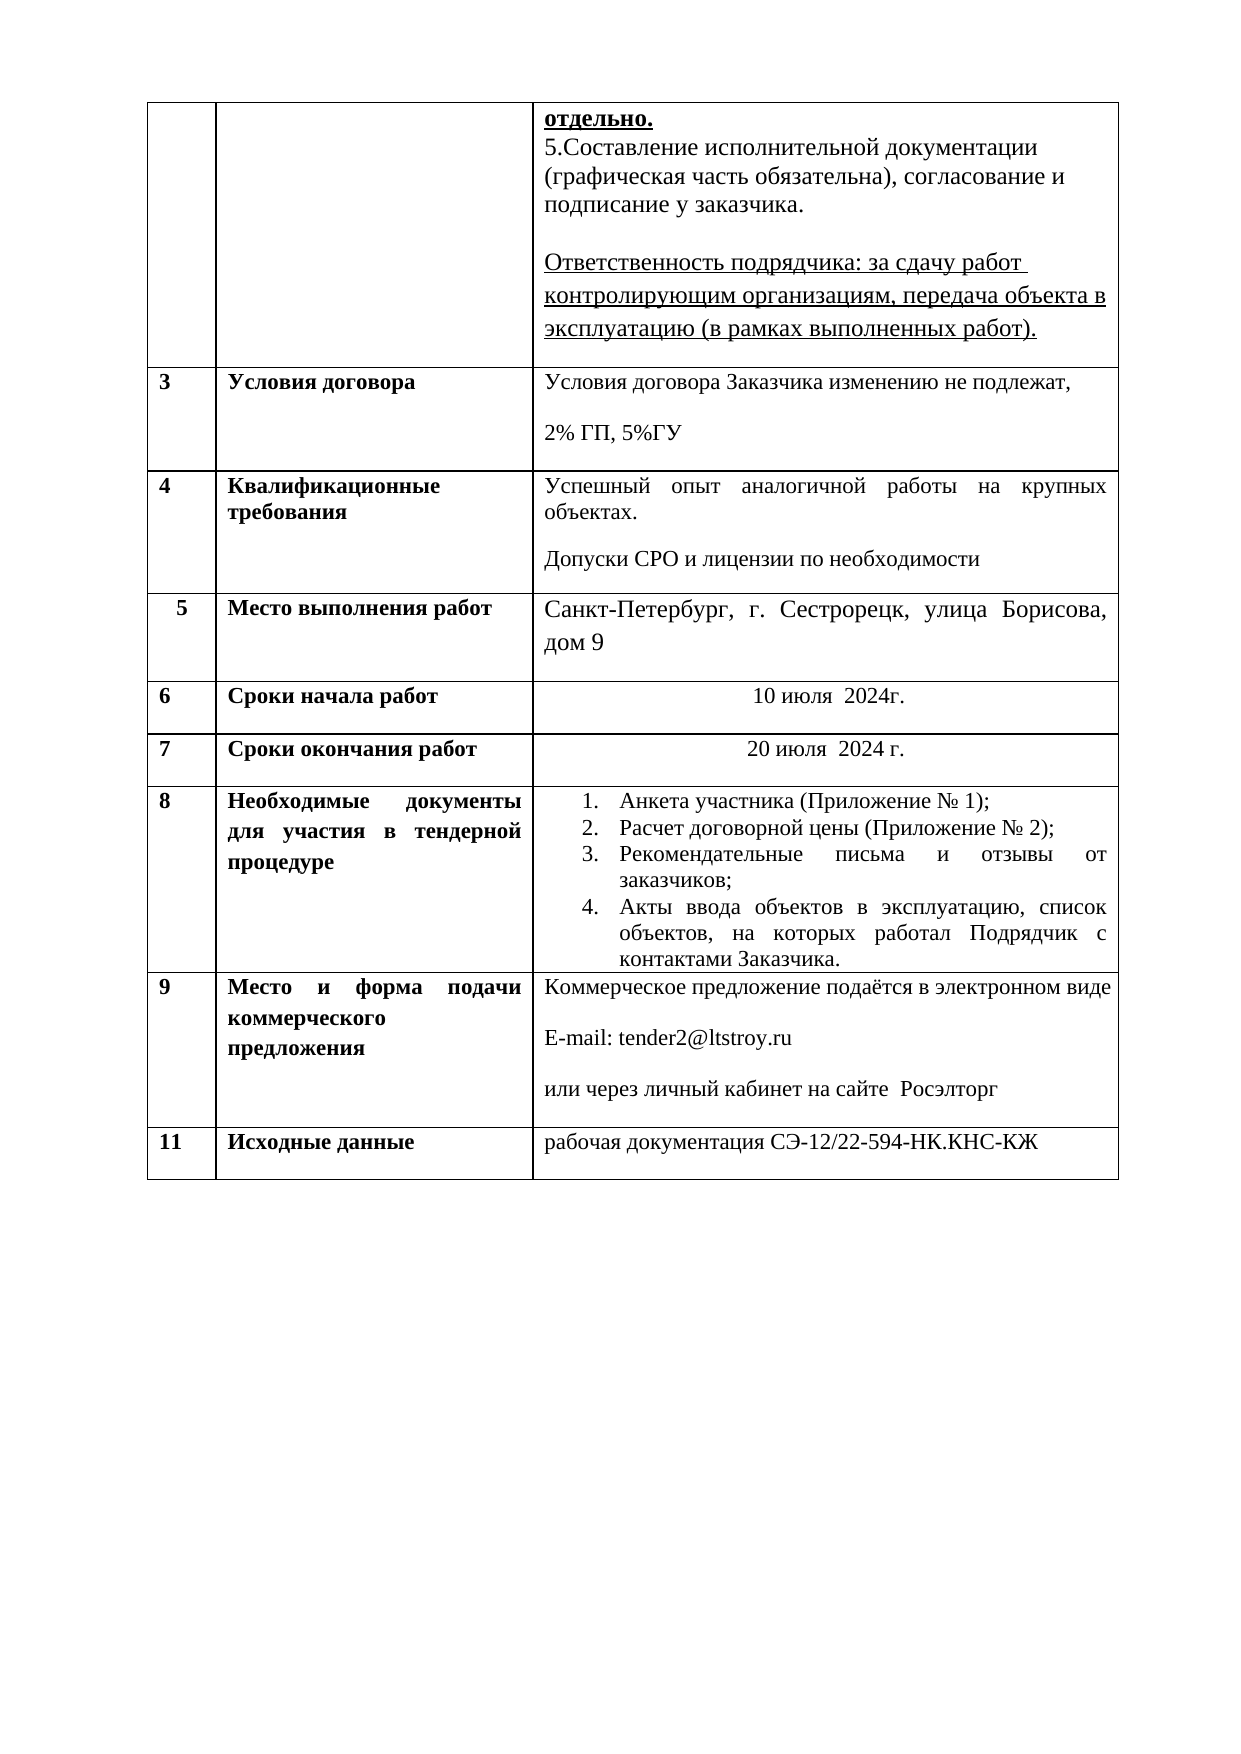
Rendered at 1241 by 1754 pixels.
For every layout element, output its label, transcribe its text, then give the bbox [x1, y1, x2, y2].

table_cell 11 [148, 1128, 215, 1179]
table_cell Условия договора [217, 368, 532, 470]
table_cell Анкета участника (Приложение № 1); Расчет договорной цены (Приложение № 2); Рекомендательные письма и отзывы от заказчиков; Акты ввода объектов в эксплуатацию, список объектов, на которых работал Подрядчик с контактами Заказчика. [534, 787, 1118, 972]
table_cell Место и форма подачи коммерческого предложения [217, 973, 532, 1126]
table_cell Квалификационные требования [217, 472, 532, 592]
table_cell Необходимые документы для участия в тендерной процедуре [217, 787, 532, 972]
table_cell 3 [148, 368, 215, 470]
table_cell 2 [148, 103, 215, 367]
table_cell Сроки начала работ [217, 682, 532, 733]
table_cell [217, 103, 532, 367]
table_cell Санкт-Петербург, г. Сестрорецк, улица Борисова, дом 9 [534, 594, 1118, 681]
table_cell 20 июля 2024 г. [534, 735, 1118, 786]
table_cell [534, 103, 1118, 367]
table_cell 10 июля 2024г. [534, 682, 1118, 733]
table_cell 8 [148, 787, 215, 972]
table_cell Место выполнения работ [217, 594, 532, 681]
table_cell 9 [148, 973, 215, 1126]
table_cell Условия договора Заказчика изменению не подлежат, 2% ГП, 5%ГУ [534, 368, 1118, 470]
table_cell Исходные данные [217, 1128, 532, 1179]
table_cell 6 [148, 682, 215, 733]
table_cell 5 [148, 594, 215, 681]
table_cell Коммерческое предложение подаётся в электронном виде E-mail: tender2@ltstroy.ru или через личный кабинет на сайте Росэлторг [534, 973, 1118, 1126]
table_cell Успешный опыт аналогичной работы на крупных объектах. Допуски СРО и лицензии по необходимости [534, 472, 1118, 592]
table_cell рабочая документация СЭ-12/22-594-НК.КНС-КЖ [534, 1128, 1118, 1179]
table_cell 7 [148, 735, 215, 786]
table_cell Сроки окончания работ [217, 735, 532, 786]
table_cell 4 [148, 472, 215, 592]
